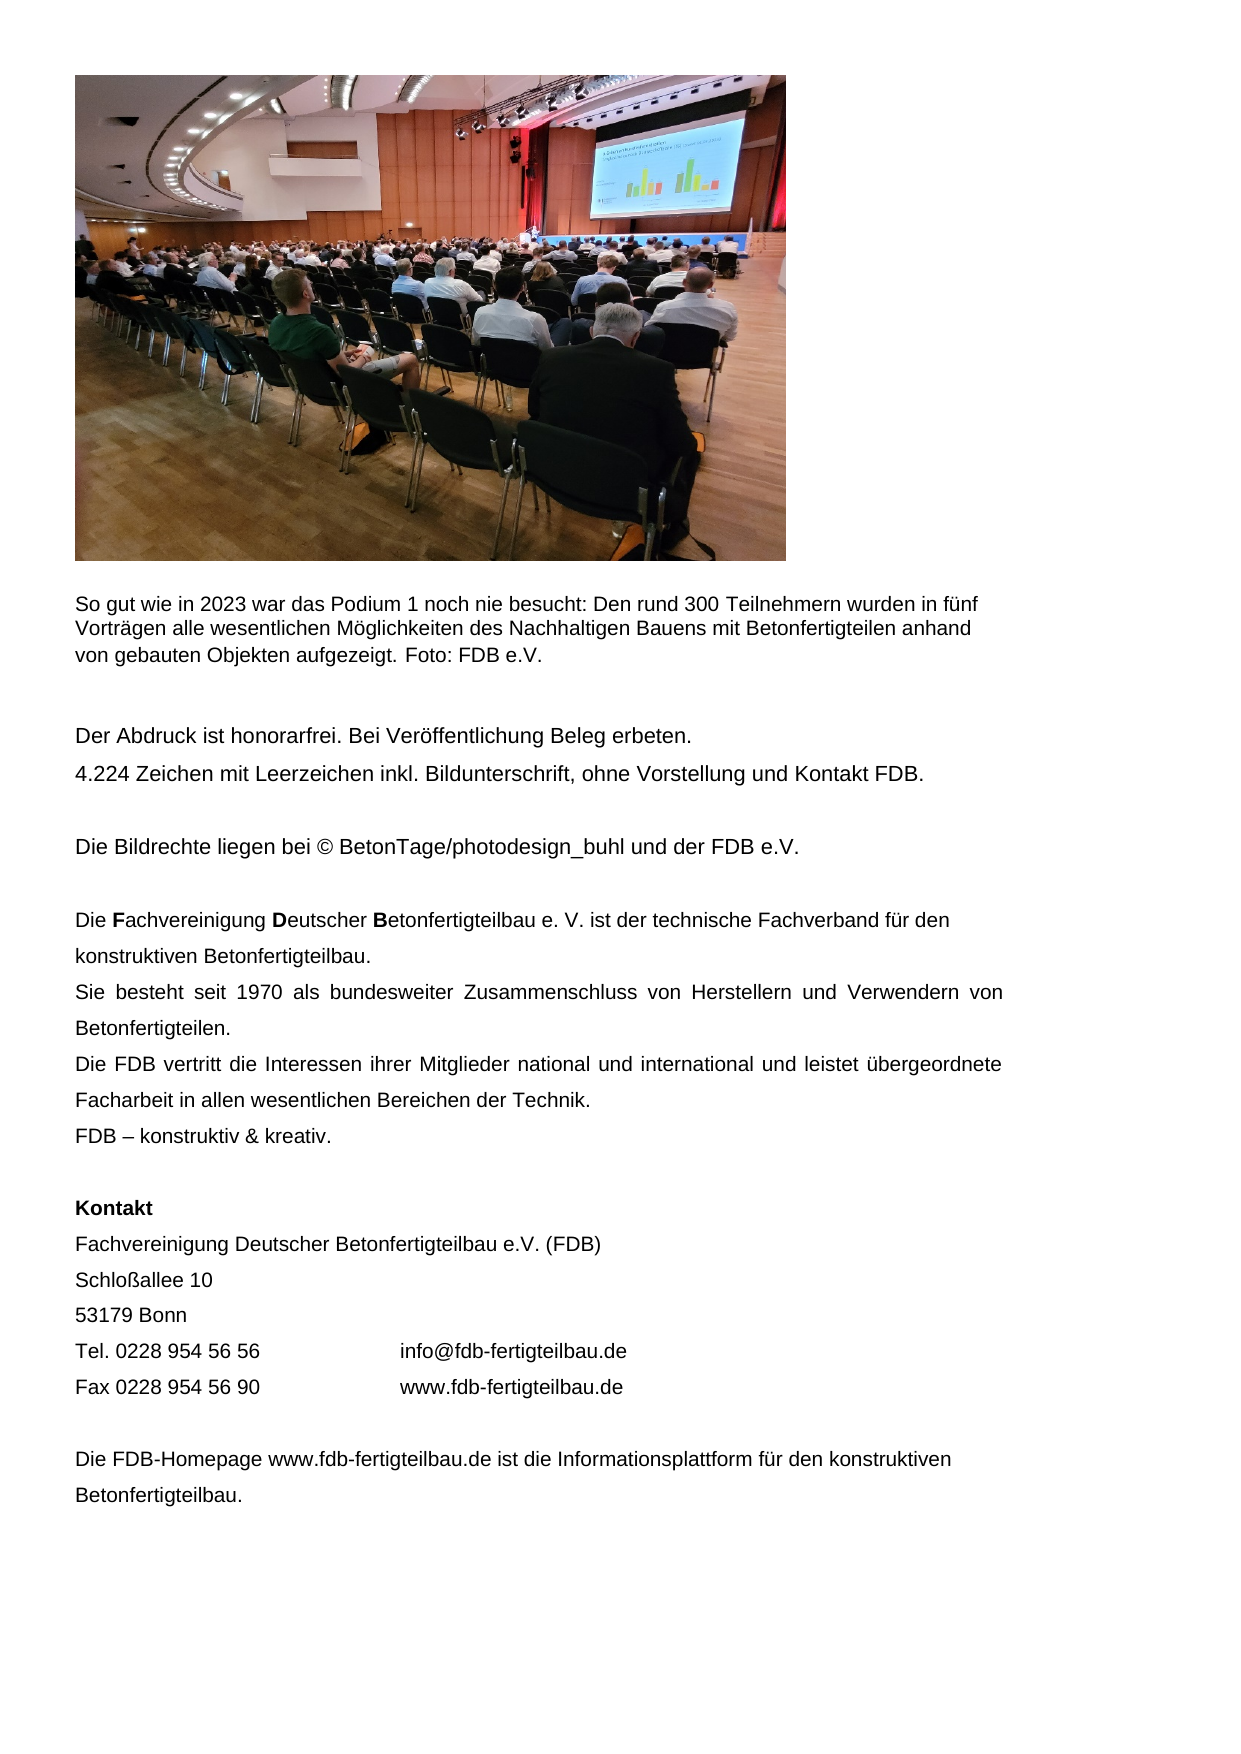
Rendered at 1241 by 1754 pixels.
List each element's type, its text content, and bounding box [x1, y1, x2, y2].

text 4.224 Zeichen mit Leerzeichen inkl. Bildunterschrift, ohne Vorstellung und Kontakt FDB. [75, 761, 1004, 786]
text Fax 0228 954 56 90 www.fdb-fertigteilbau.de [75, 1375, 1004, 1399]
text Die FDB-Homepage www.fdb-fertigteilbau.de ist die Informationsplattform für den konstruktiven Betonfertigteilbau. [75, 1447, 1004, 1507]
text Fachvereinigung Deutscher Betonfertigteilbau e.V. (FDB) [75, 1231, 1004, 1255]
text 53179 Bonn [75, 1303, 1004, 1327]
text Die Fachvereinigung Deutscher Betonfertigteilbau e. V. ist der technische Fachverband für den konstruktiven Betonfertigteilbau. [75, 908, 1004, 968]
picture [75, 75, 786, 561]
text Die Bildrechte liegen bei © BetonTage/photodesign_buhl und der FDB e.V. [75, 834, 1004, 859]
text Schloßallee 10 [75, 1267, 1004, 1291]
text Kontakt [75, 1196, 1004, 1219]
text FDB – konstruktiv & kreativ. [75, 1124, 1004, 1148]
text Sie besteht seit 1970 als bundesweiter Zusammenschluss von Herstellern und Verwendern von Betonfertigteilen. [75, 980, 1004, 1040]
text Der Abdruck ist honorarfrei. Bei Veröffentlichung Beleg erbeten. [75, 723, 1004, 748]
text So gut wie in 2023 war das Podium 1 noch nie besucht: Den rund 300 Teilnehmern wurden in fünf Vorträgen alle wesentlichen Möglichkeiten des Nachhaltigen Bauens mit Betonfertigteilen anhand von gebauten Objekten aufgezeigt. Foto: FDB e.V. [75, 592, 1004, 668]
text Die FDB vertritt die Interessen ihrer Mitglieder national und international und leistet übergeordnete Facharbeit in allen wesentlichen Bereichen der Technik. [75, 1052, 1004, 1112]
text Tel. 0228 954 56 56 info@fdb-fertigteilbau.de [75, 1339, 1004, 1363]
